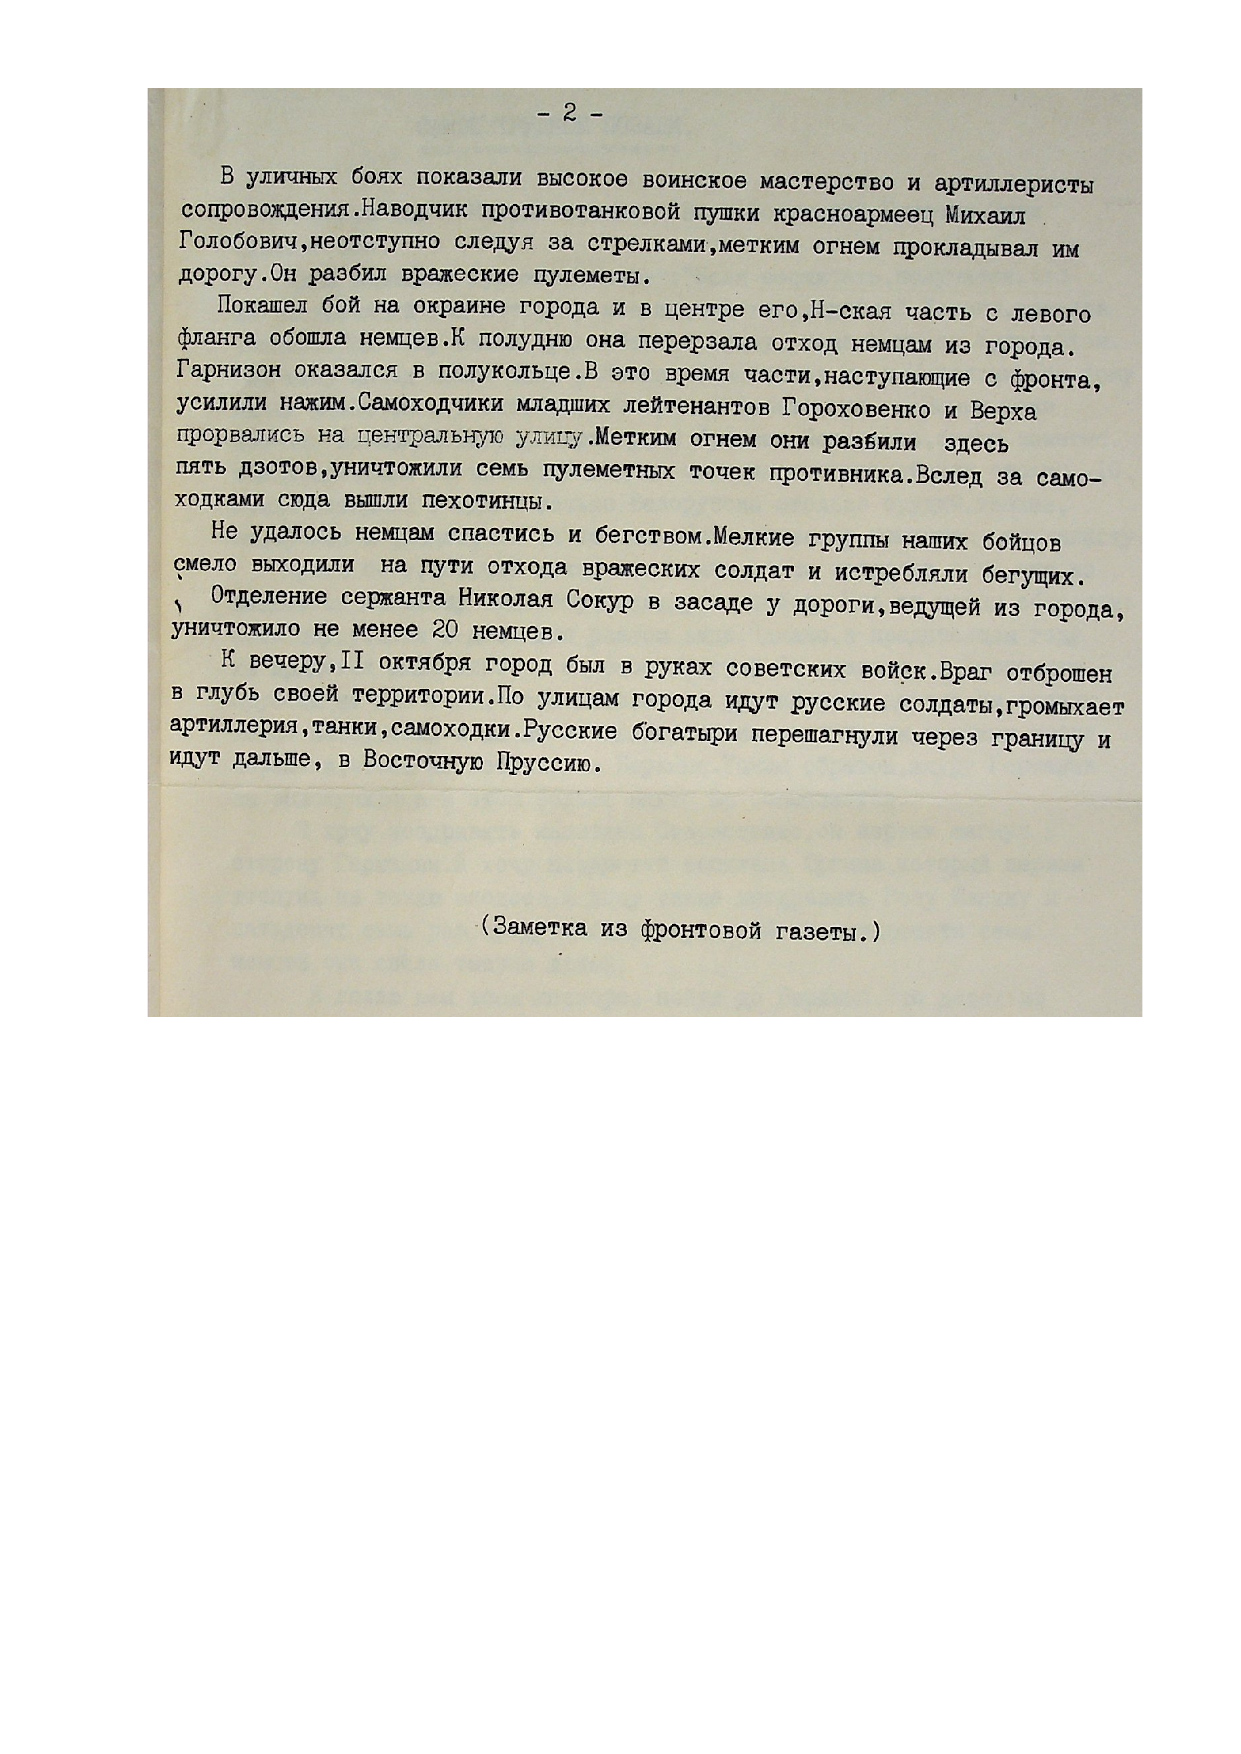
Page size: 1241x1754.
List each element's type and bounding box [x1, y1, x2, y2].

picture [147, 88, 1143, 1017]
